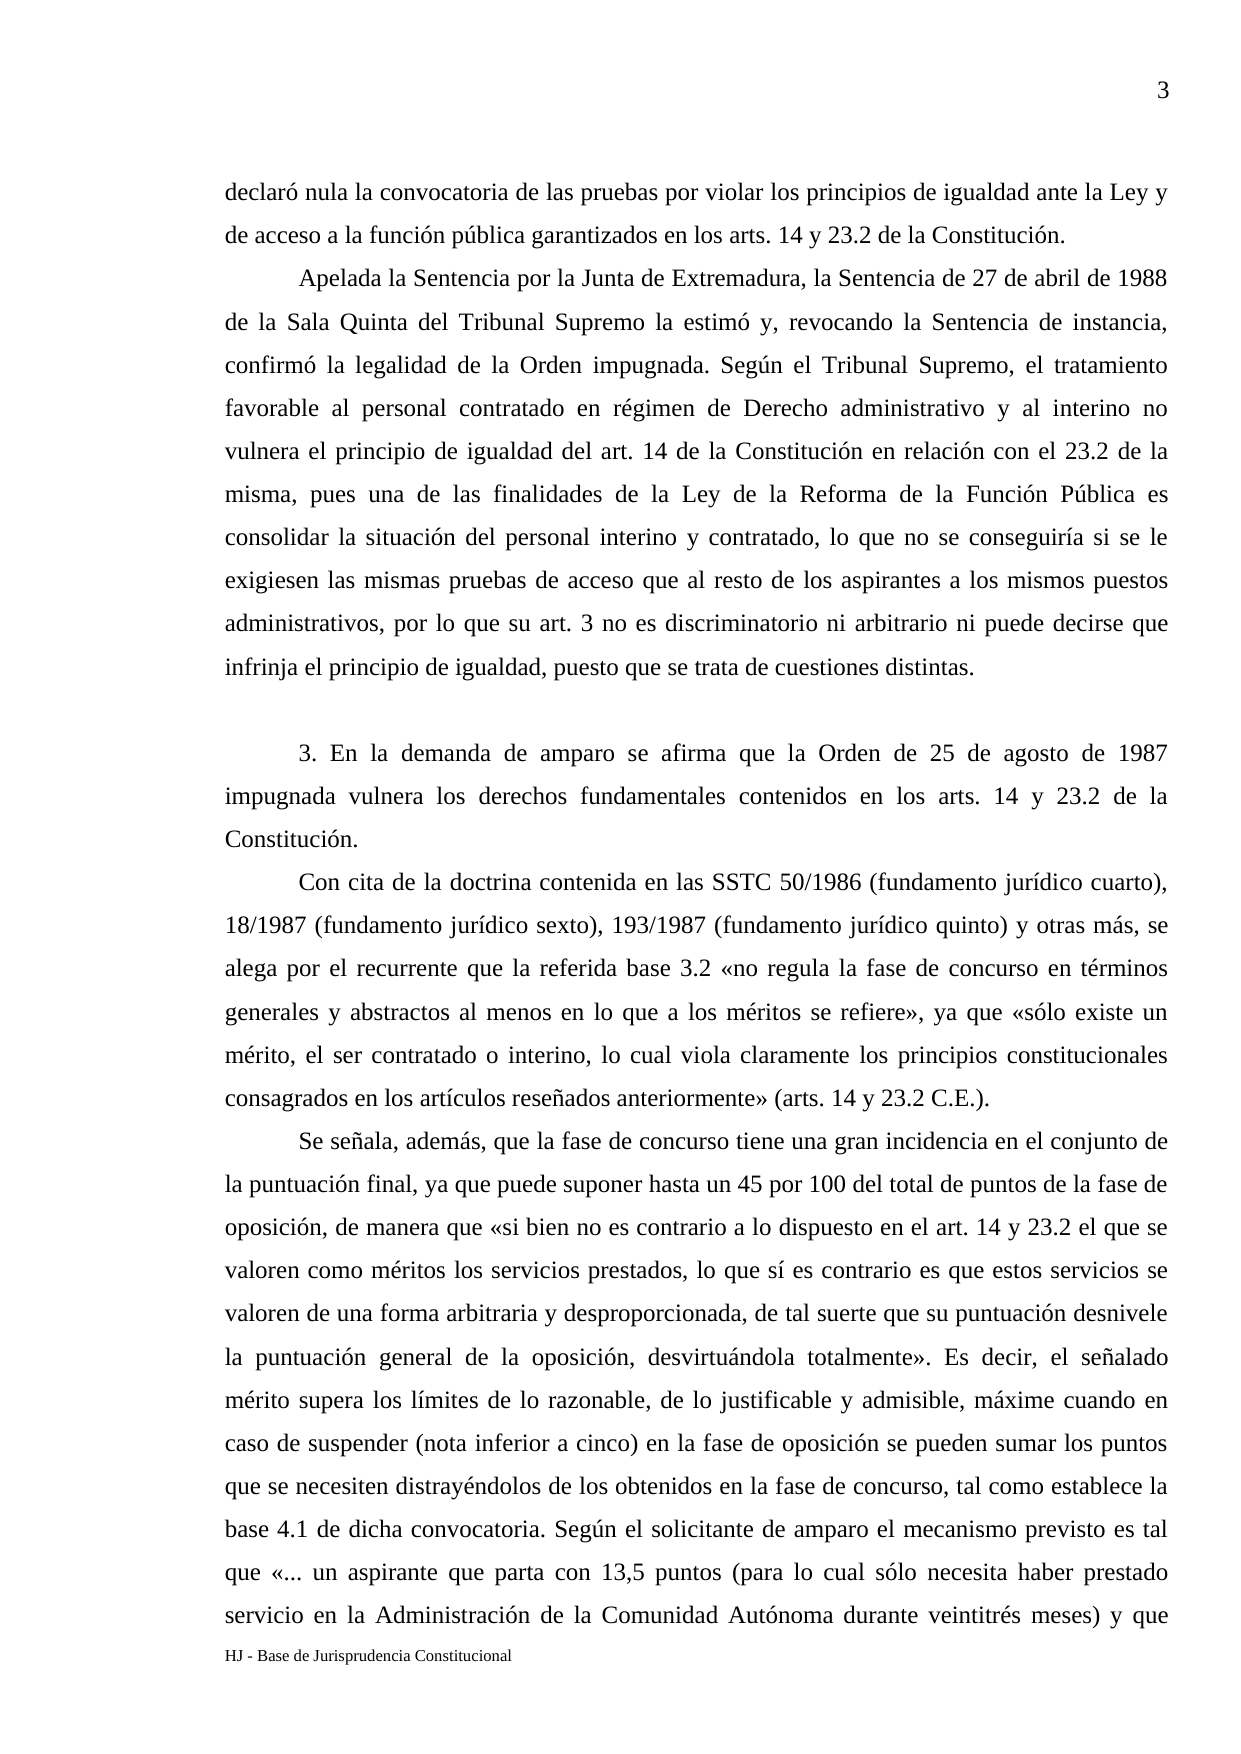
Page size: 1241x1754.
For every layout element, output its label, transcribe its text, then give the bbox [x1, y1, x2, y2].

text Con cita de la doctrina contenida en las SSTC 50/1986 (fundamento jurídico cuarto), 18/1987 (fundamento jurídico sexto), 193/1987 (fundamento jurídico quinto) y otras más, se alega por el recurrente que la referida base 3.2 «no regula la fase de concurso en términos generales y abstractos al menos en lo que a los méritos se refiere», ya que «sólo existe un mérito, el ser contratado o interino, lo cual viola claramente los principios constitucionales consagrados en los artículos reseñados anteriormente» (arts. 14 y 23.2 C.E.). [224, 867, 1169, 1112]
text 3. En la demanda de amparo se afirma que la Orden de 25 de agosto de 1987 impugnada vulnera los derechos fundamentales contenidos en los arts. 14 y 23.2 de la Constitución. [224, 738, 1169, 853]
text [224, 177, 1169, 249]
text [224, 1126, 1169, 1629]
text Apelada la Sentencia por la Junta de Extremadura, la Sentencia de 27 de abril de 1988 de la Sala Quinta del Tribunal Supremo la estimó y, revocando la Sentencia de instancia, confirmó la legalidad de la Orden impugnada. Según el Tribunal Supremo, el tratamiento favorable al personal contratado en régimen de Derecho administrativo y al interino no vulnera el principio de igualdad del art. 14 de la Constitución en relación con el 23.2 de la misma, pues una de las finalidades de la Ley de la Reforma de la Función Pública es consolidar la situación del personal interino y contratado, lo que no se conseguiría si se le exigiesen las mismas pruebas de acceso que al resto de los aspirantes a los mismos puestos administrativos, por lo que su art. 3 no es discriminatorio ni arbitrario ni puede decirse que infrinja el principio de igualdad, puesto que se trata de cuestiones distintas. [224, 263, 1169, 680]
